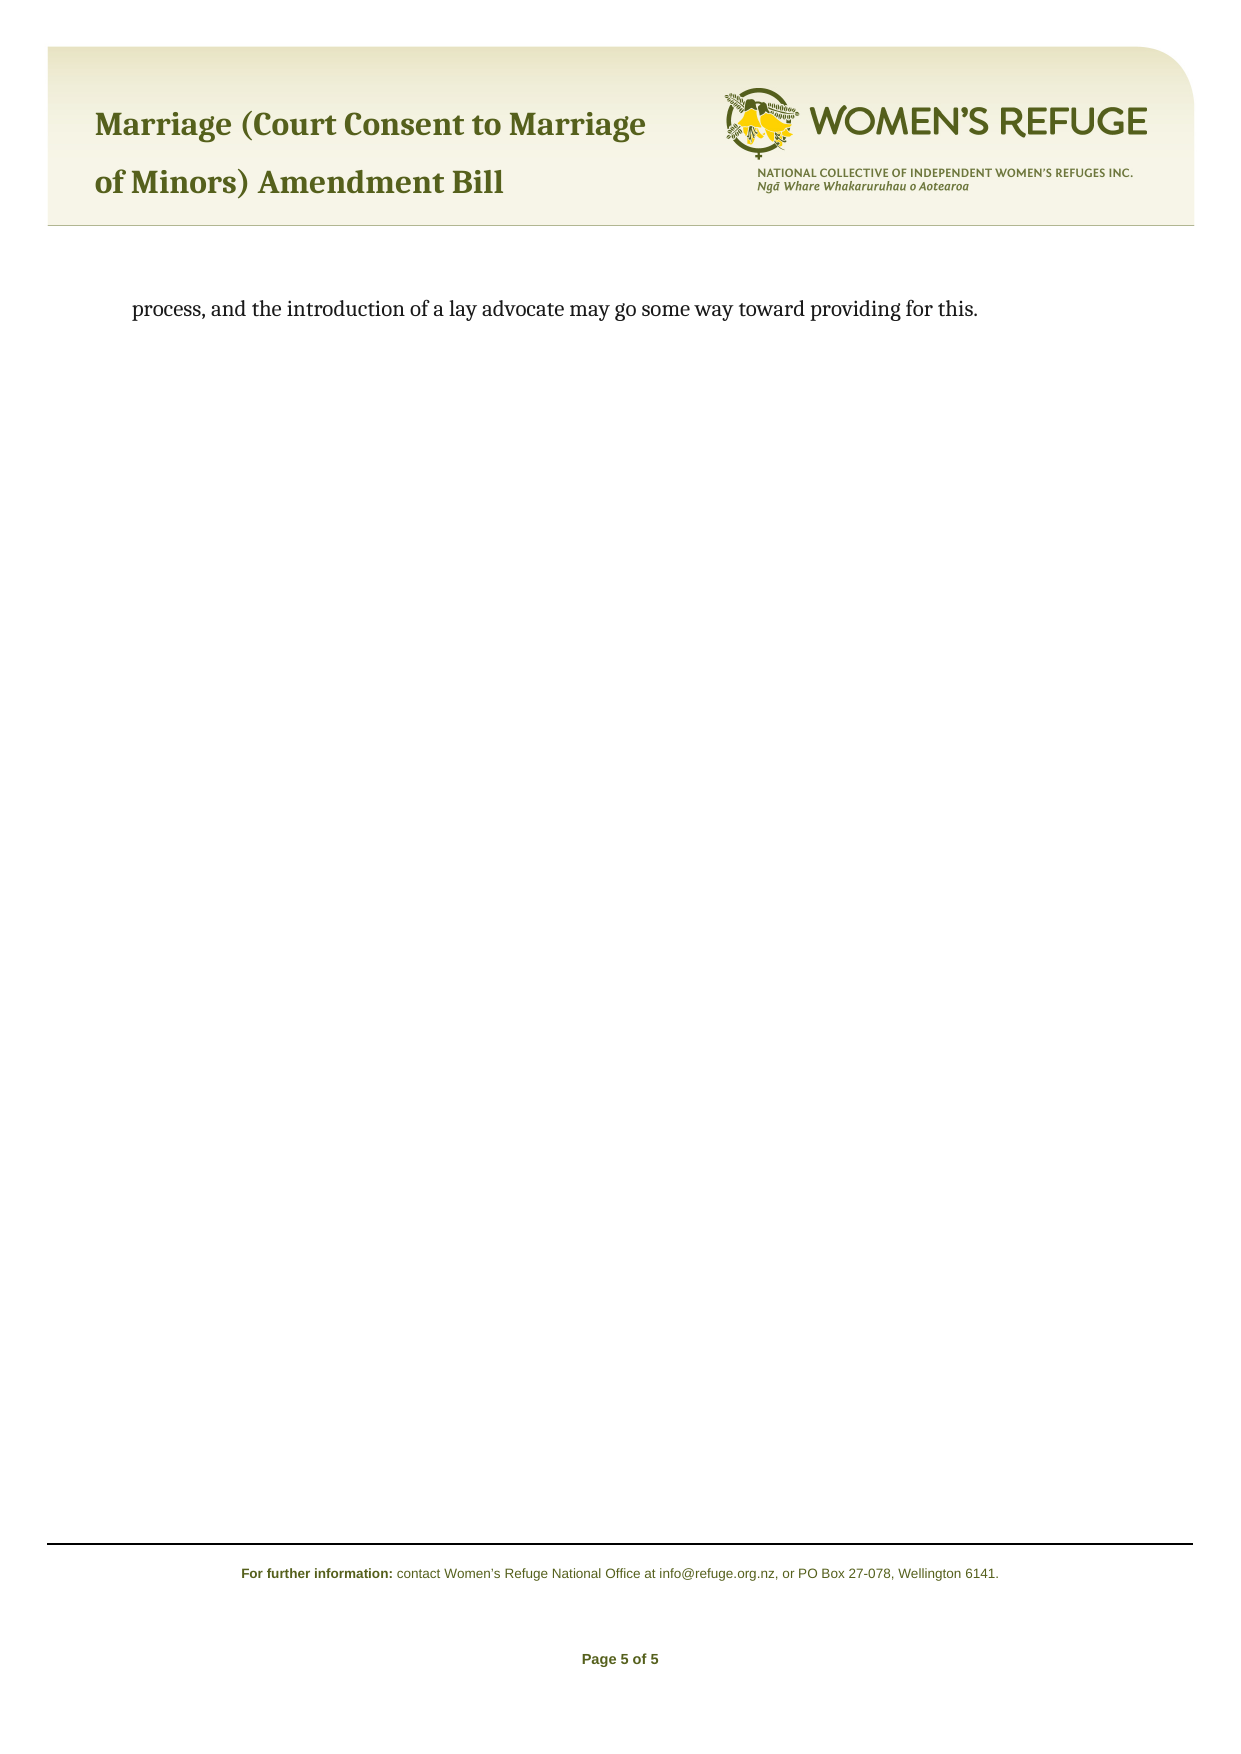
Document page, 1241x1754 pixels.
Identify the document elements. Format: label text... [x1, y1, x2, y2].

picture [0, 0, 1241, 226]
